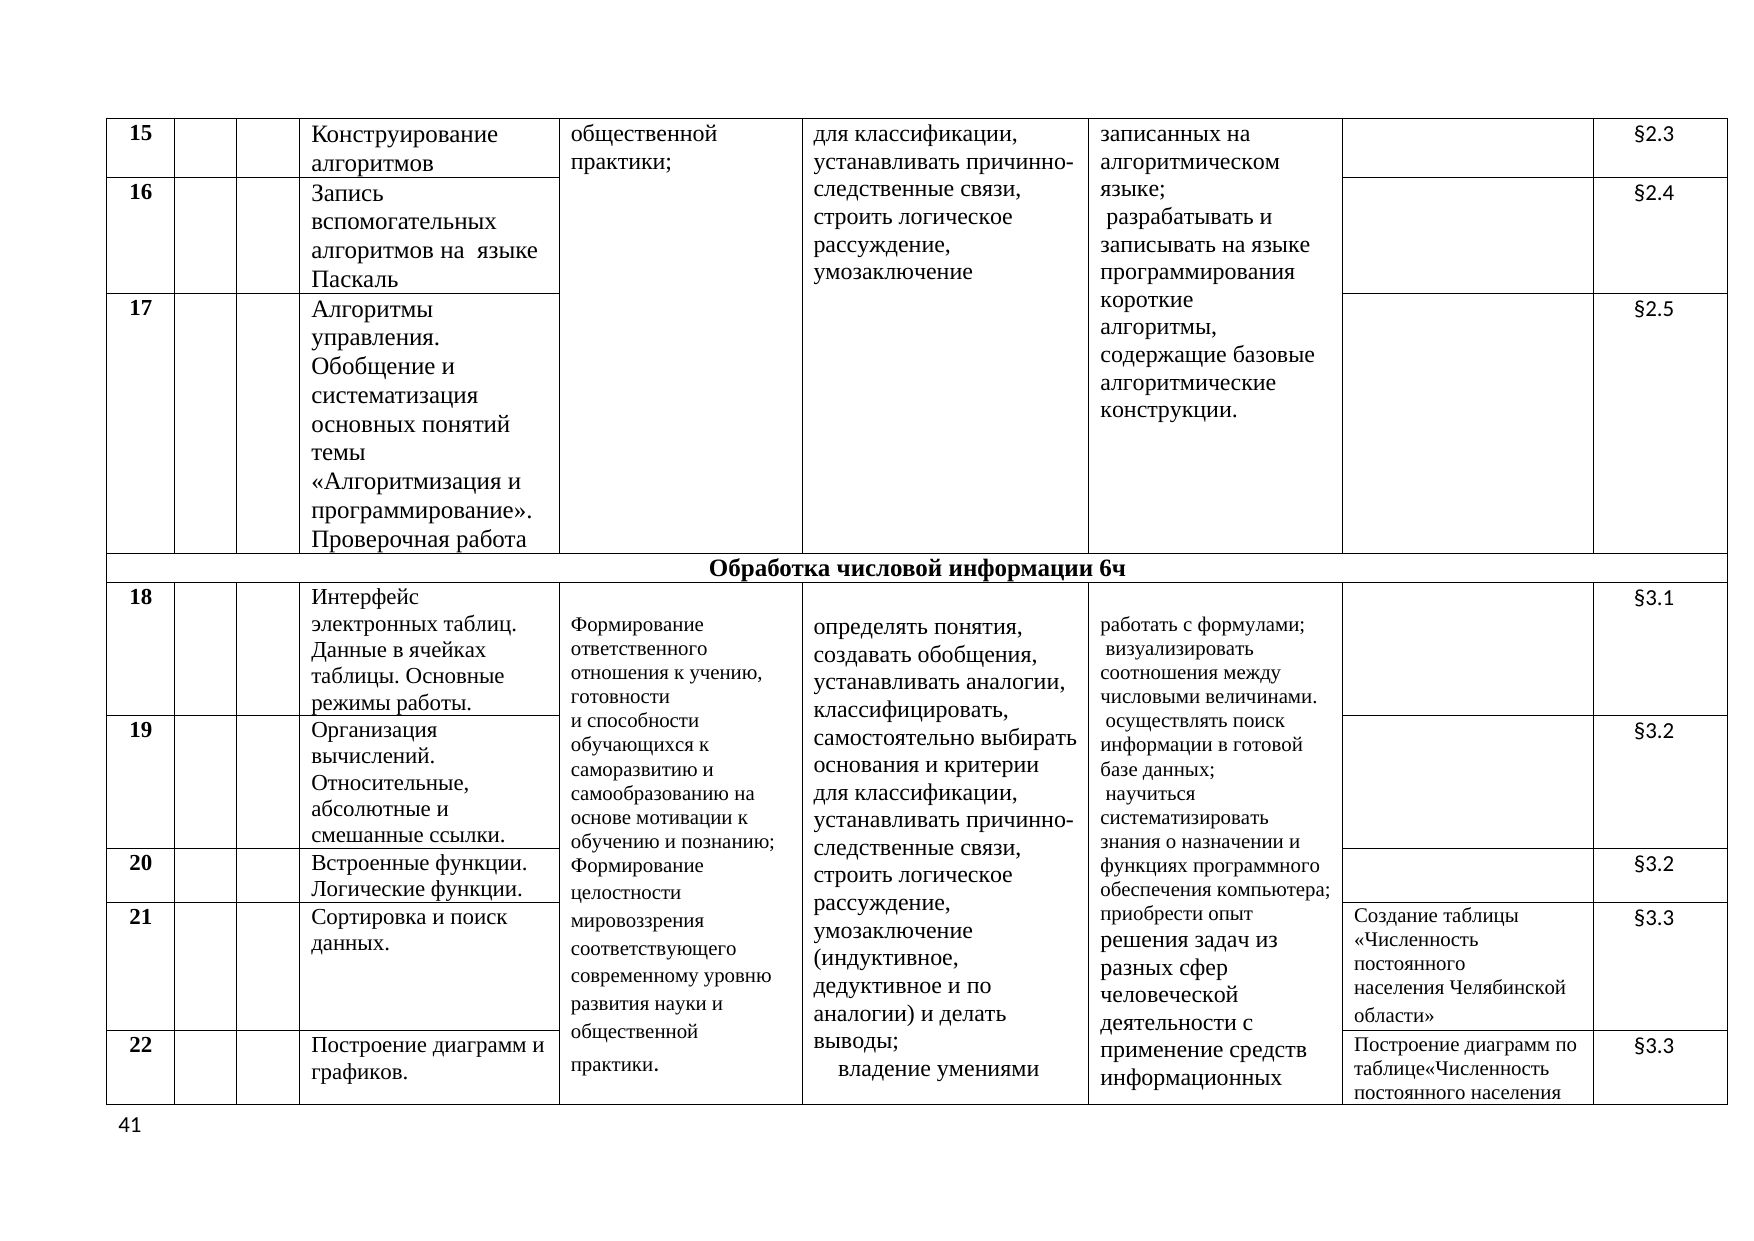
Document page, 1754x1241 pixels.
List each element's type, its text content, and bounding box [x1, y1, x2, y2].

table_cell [1343, 1031, 1593, 1104]
table_cell §3.2 [1594, 849, 1727, 902]
table_cell [1343, 294, 1593, 552]
table_cell [237, 583, 299, 715]
table_cell [237, 849, 299, 902]
table_cell §2.4 [1594, 178, 1727, 293]
table_cell §3.2 [1594, 716, 1727, 848]
table_cell [175, 849, 236, 902]
table_cell 20 [107, 849, 174, 902]
table_cell Организация вычислений. Относительные, абсолютные и смешанные ссылки. [300, 716, 559, 848]
table_cell [175, 294, 236, 552]
table_cell 22 [107, 1031, 174, 1104]
table_cell [175, 583, 236, 715]
table_cell [237, 1031, 299, 1104]
table_cell 17 [107, 294, 174, 552]
table_cell [237, 903, 299, 1030]
table_cell [1343, 716, 1593, 848]
table_cell Встроенные функции. Логические функции. [300, 849, 559, 902]
table_cell определять понятия, создавать обобщения, устанавливать аналогии, классифицировать, самостоятельно выбирать основания и критерии для классификации, устанавливать причинно-следственные связи, строить логическое рассуждение, умозаключение (индуктивное, дедуктивное и по аналогии) и делать выводы;  владение умениями самостоятельно планировать пути достижения целей [803, 583, 1088, 1104]
table_cell 15 [107, 119, 174, 177]
table_cell §2.5 [1594, 294, 1727, 552]
table_cell Конструирование алгоритмов [300, 119, 559, 177]
table_cell [175, 1031, 236, 1104]
table_cell Обработка числовой информации 6ч [107, 554, 1727, 582]
table_cell Алгоритмы управления. Обобщение и систематизация основных понятий темы «Алгоритмизация и программирование». Проверочная работа [300, 294, 559, 552]
table_cell Сортировка и поиск данных. [300, 903, 559, 1030]
table_cell [1343, 178, 1593, 293]
table_cell 19 [107, 716, 174, 848]
table_cell [237, 178, 299, 293]
table_cell Формирование ответственного отношения к учению, готовности и способности обучающихся к саморазвитию и самообразованию на основе мотивации к обучению и познанию; Формирование целостности мировоззрения соответствующего современному уровню развития науки и общественной практики. [560, 583, 802, 1104]
table_cell [237, 716, 299, 848]
table_cell 18 [107, 583, 174, 715]
table_cell [175, 178, 236, 293]
table_cell §3.1 [1594, 583, 1727, 715]
table_cell §3.3 [1594, 1031, 1727, 1104]
table_cell Создание таблицы «Численность постоянного населения Челябинской области» [1343, 903, 1593, 1030]
table_cell [1343, 583, 1593, 715]
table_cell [300, 1031, 559, 1104]
table_cell [1343, 849, 1593, 902]
table_cell Запись вспомогательных алгоритмов на языке Паскаль [300, 178, 559, 293]
table_cell 21 [107, 903, 174, 1030]
table_cell 16 [107, 178, 174, 293]
table_cell [175, 119, 236, 177]
table_cell работать с формулами; визуализировать соотношения между числовыми величинами. осуществлять поиск информации в готовой базе данных; научиться систематизировать знания о назначении и функциях программного обеспечения компьютера; приобрести опыт решения задач из разных сфер человеческой деятельности с применение средств информационных технологий; [1089, 583, 1342, 1104]
table_cell Интерфейс электронных таблиц. Данные в ячейках таблицы. Основные режимы работы. [300, 583, 559, 715]
table_cell §2.3 [1594, 119, 1727, 177]
table_cell [237, 119, 299, 177]
table_cell [175, 903, 236, 1030]
table_cell [1343, 119, 1593, 177]
table_cell [175, 716, 236, 848]
table_cell [237, 294, 299, 552]
table_cell §3.3 [1594, 903, 1727, 1030]
